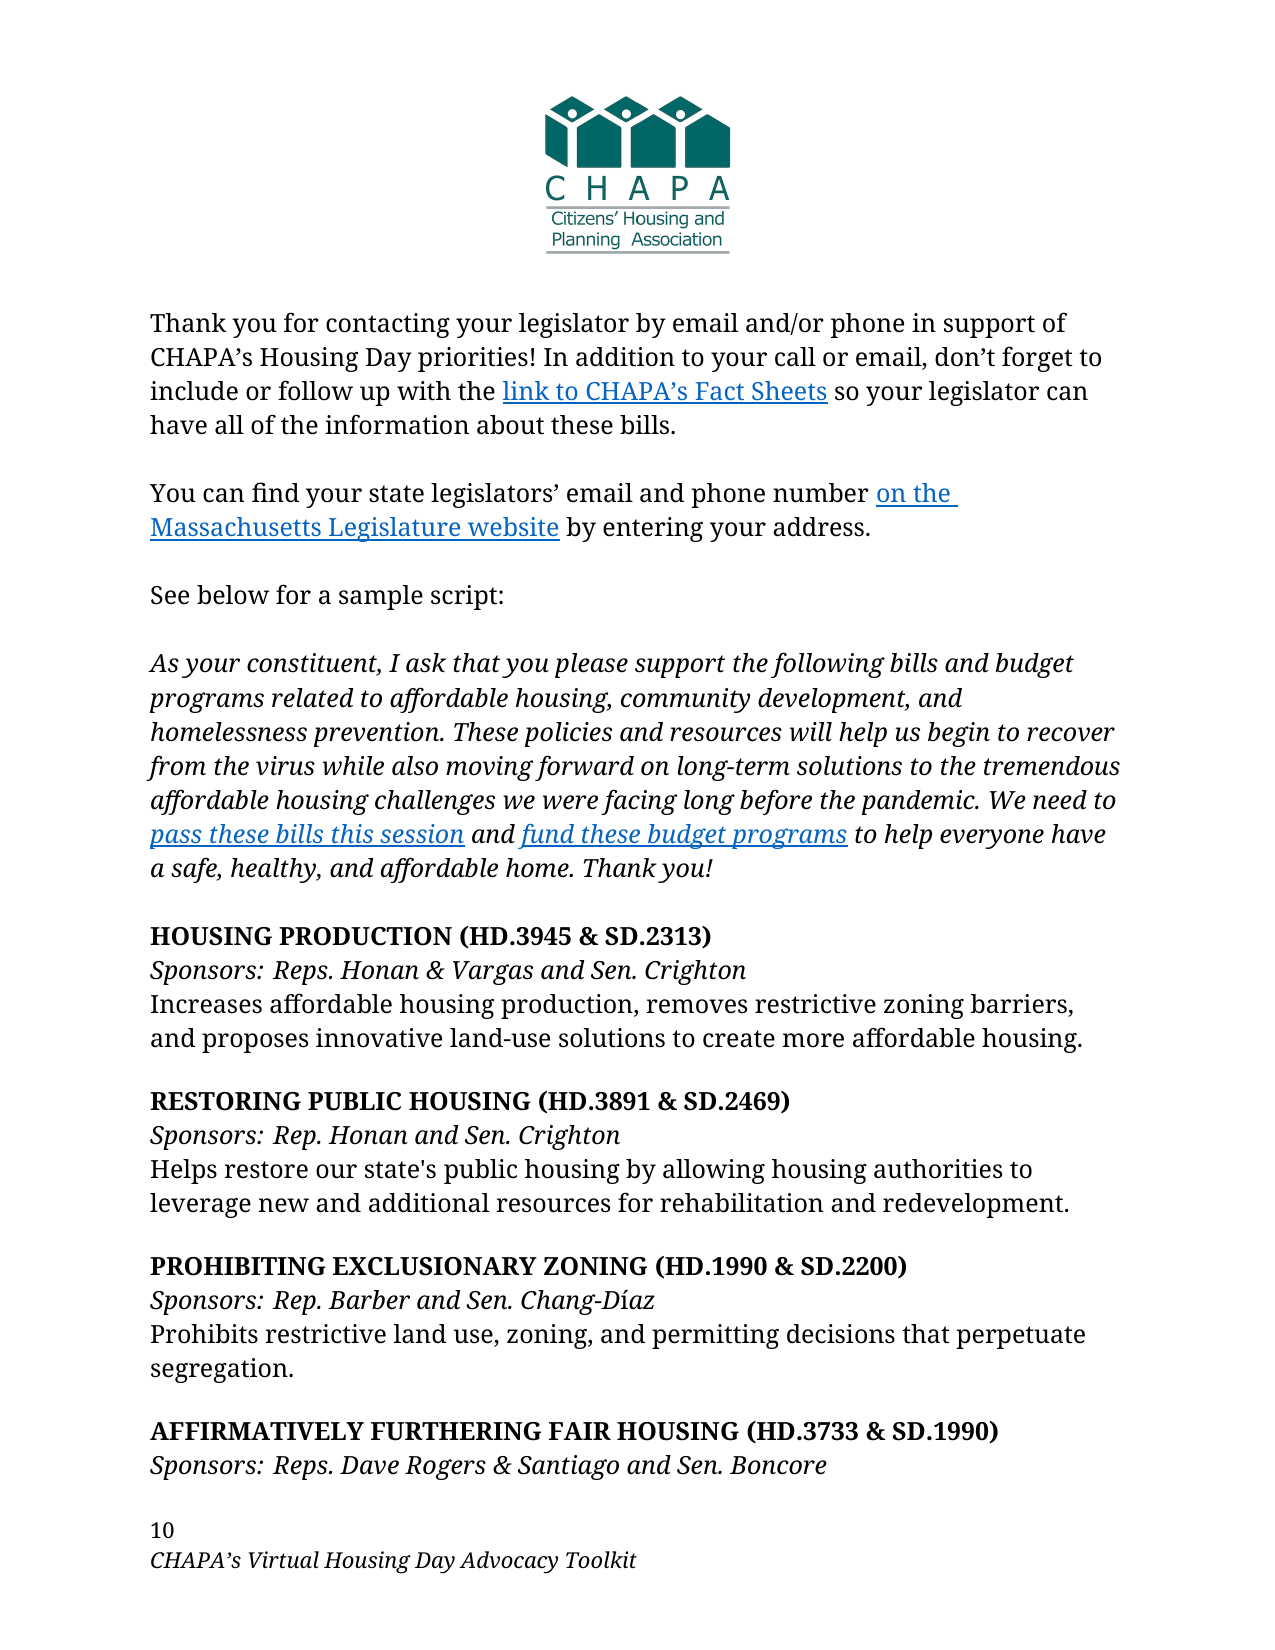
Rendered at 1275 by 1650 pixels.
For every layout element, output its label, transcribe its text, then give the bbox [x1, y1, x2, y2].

text You can find your state legislators’ email and phone number on the Massachusetts Legislature website by entering your address. [150, 476, 1125, 544]
text PROHIBITING EXCLUSIONARY ZONING (HD.1990 & SD.2200) Sponsors: Rep. Barber and Sen. Chang-Díaz Prohibits restrictive land use, zoning, and permitting decisions that perpetuate segregation. [150, 1249, 1125, 1414]
text Thank you for contacting your legislator by email and/or phone in support of CHAPA’s Housing Day priorities! In addition to your call or email, don’t forget to include or follow up with the link to CHAPA’s Fact Sheets so your legislator can have all of the information about these bills. [150, 306, 1125, 442]
text RESTORING PUBLIC HOUSING (HD.3891 & SD.2469) Sponsors: Rep. Honan and Sen. Crighton Helps restore our state's public housing by allowing housing authorities to leverage new and additional resources for rehabilitation and redevelopment. [150, 1084, 1125, 1249]
text HOUSING PRODUCTION (HD.3945 & SD.2313) Sponsors: Reps. Honan & Vargas and Sen. Crighton Increases affordable housing production, removes restrictive zoning barriers, and proposes innovative land-use solutions to create more affordable housing. [150, 919, 1125, 1084]
text See below for a sample script: As your constituent, I ask that you please support the following bills and budget programs related to affordable housing, community development, and homelessness prevention. These policies and resources will help us begin to recover from the virus while also moving forward on long-term solutions to the tremendous affordable housing challenges we were facing long before the pandemic. We need to pass these bills this session and fund these budget programs to help everyone have a safe, healthy, and affordable home. Thank you! [150, 578, 1125, 884]
picture [537, 75, 738, 275]
